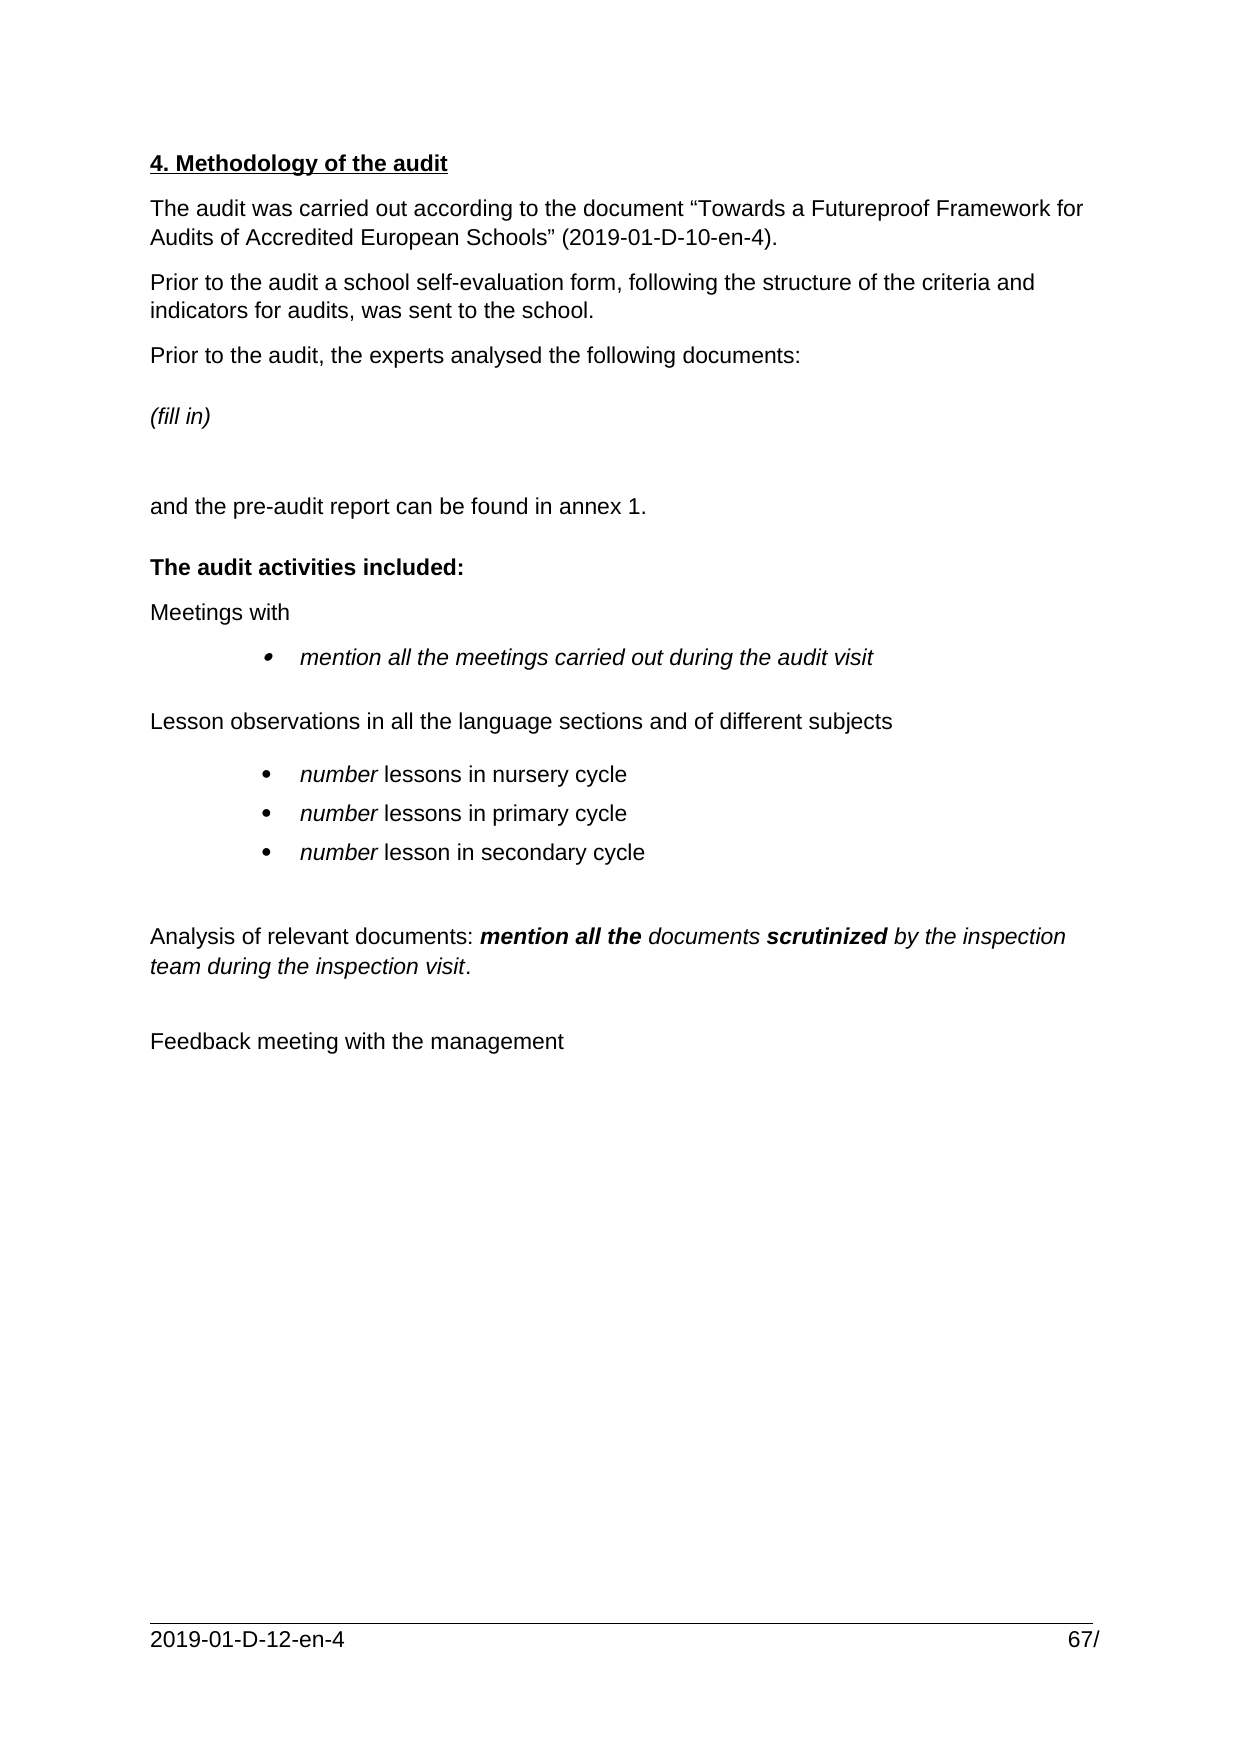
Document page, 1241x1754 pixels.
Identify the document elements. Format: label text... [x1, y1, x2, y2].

text Feedback meeting with the management [150, 1028, 1090, 1055]
list number lesson in secondary cycle [262, 839, 1090, 865]
text Lesson observations in all the language sections and of different subjects [150, 708, 1090, 734]
text 4. Methodology of the audit [150, 150, 1090, 176]
text (fill in) [150, 403, 1090, 429]
text Prior to the audit a school self-evaluation form, following the structure of the criteria and indicators for audits, was sent to the school. [150, 269, 1090, 323]
text Analysis of relevant documents: mention all the documents scrutinized by the inspection team during the inspection visit. [150, 923, 1090, 979]
text The audit activities included: [150, 554, 1090, 580]
text The audit was carried out according to the document “Towards a Futureproof Framework for Audits of Accredited European Schools” (2019-01-D-10-en-4). [150, 195, 1090, 250]
list mention all the meetings carried out during the audit visit [262, 644, 1090, 670]
list number lessons in nursery cycle [262, 761, 1090, 787]
text Meetings with [150, 599, 1090, 625]
text Prior to the audit, the experts analysed the following documents: [150, 342, 1090, 368]
text and the pre-audit report can be found in annex 1. [150, 493, 1090, 519]
list number lessons in primary cycle [262, 800, 1090, 826]
